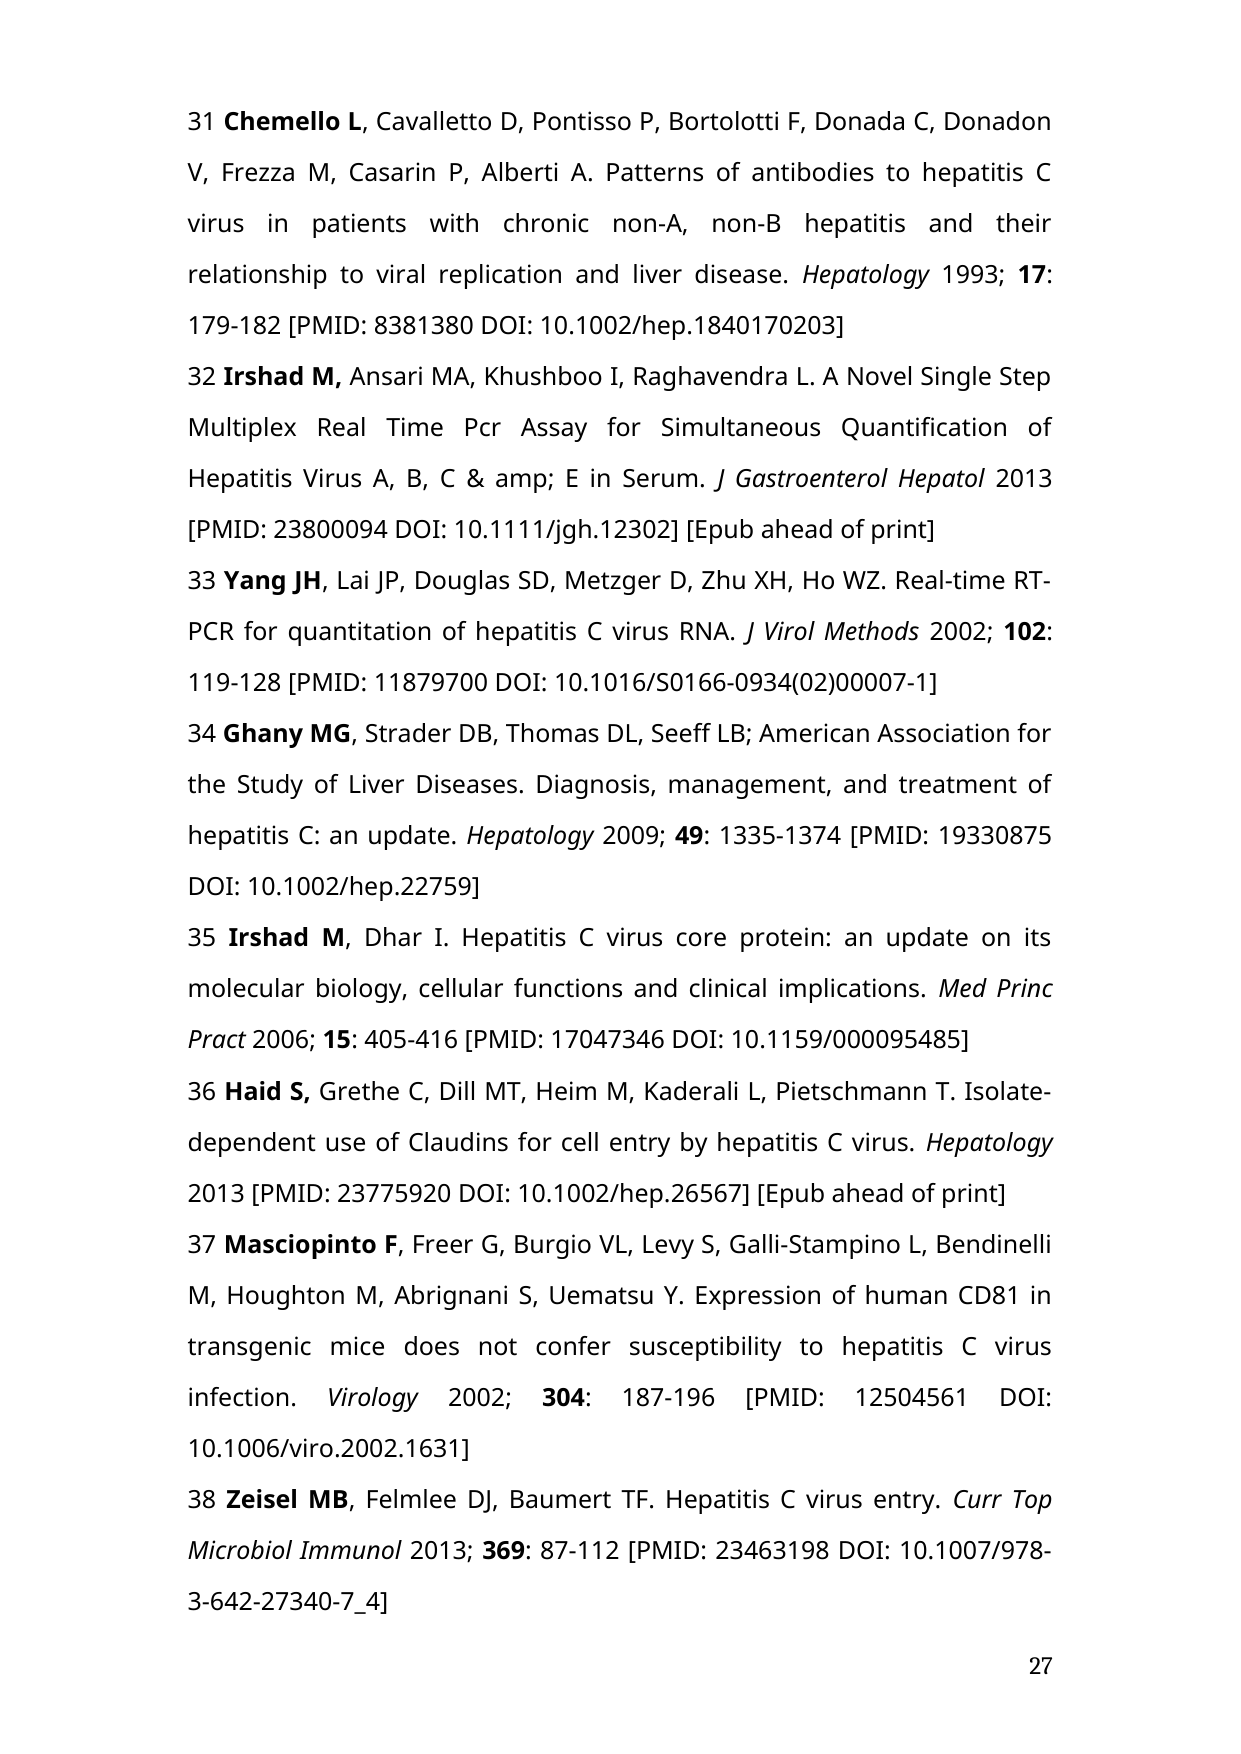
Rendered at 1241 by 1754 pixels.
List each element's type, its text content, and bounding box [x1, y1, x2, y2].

text 36 Haid S, Grethe C, Dill MT, Heim M, Kaderali L, Pietschmann T. Isolate-dependent use of Claudins for cell entry by hepatitis C virus. Hepatology 2013 [PMID: 23775920 DOI: 10.1002/hep.26567] [Epub ahead of print] [187, 1073, 1053, 1209]
text 34 Ghany MG, Strader DB, Thomas DL, Seeff LB; American Association for the Study of Liver Diseases. Diagnosis, management, and treatment of hepatitis C: an update. Hepatology 2009; 49: 1335-1374 [PMID: 19330875 DOI: 10.1002/hep.22759] [187, 716, 1053, 903]
text 31 Chemello L, Cavalletto D, Pontisso P, Bortolotti F, Donada C, Donadon V, Frezza M, Casarin P, Alberti A. Patterns of antibodies to hepatitis C virus in patients with chronic non-A, non-B hepatitis and their relationship to viral replication and liver disease. Hepatology 1993; 17: 179-182 [PMID: 8381380 DOI: 10.1002/hep.1840170203] [187, 103, 1053, 342]
text 35 Irshad M, Dhar I. Hepatitis C virus core protein: an update on its molecular biology, cellular functions and clinical implications. Med Princ Pract 2006; 15: 405-416 [PMID: 17047346 DOI: 10.1159/000095485] [187, 920, 1053, 1056]
text 32 Irshad M, Ansari MA, Khushboo I, Raghavendra L. A Novel Single Step Multiplex Real Time Pcr Assay for Simultaneous Quantification of Hepatitis Virus A, B, C & amp; E in Serum. J Gastroenterol Hepatol 2013 [PMID: 23800094 DOI: 10.1111/jgh.12302] [Epub ahead of print] [187, 359, 1053, 546]
text 33 Yang JH, Lai JP, Douglas SD, Metzger D, Zhu XH, Ho WZ. Real-time RT-PCR for quantitation of hepatitis C virus RNA. J Virol Methods 2002; 102: 119-128 [PMID: 11879700 DOI: 10.1016/S0166-0934(02)00007-1] [187, 563, 1053, 699]
text 37 Masciopinto F, Freer G, Burgio VL, Levy S, Galli-Stampino L, Bendinelli M, Houghton M, Abrignani S, Uematsu Y. Expression of human CD81 in transgenic mice does not confer susceptibility to hepatitis C virus infection. Virology 2002; 304: 187-196 [PMID: 12504561 DOI: 10.1006/viro.2002.1631] [187, 1226, 1053, 1464]
text 38 Zeisel MB, Felmlee DJ, Baumert TF. Hepatitis C virus entry. Curr Top Microbiol Immunol 2013; 369: 87-112 [PMID: 23463198 DOI: 10.1007/978-3-642-27340-7_4] [187, 1482, 1053, 1618]
